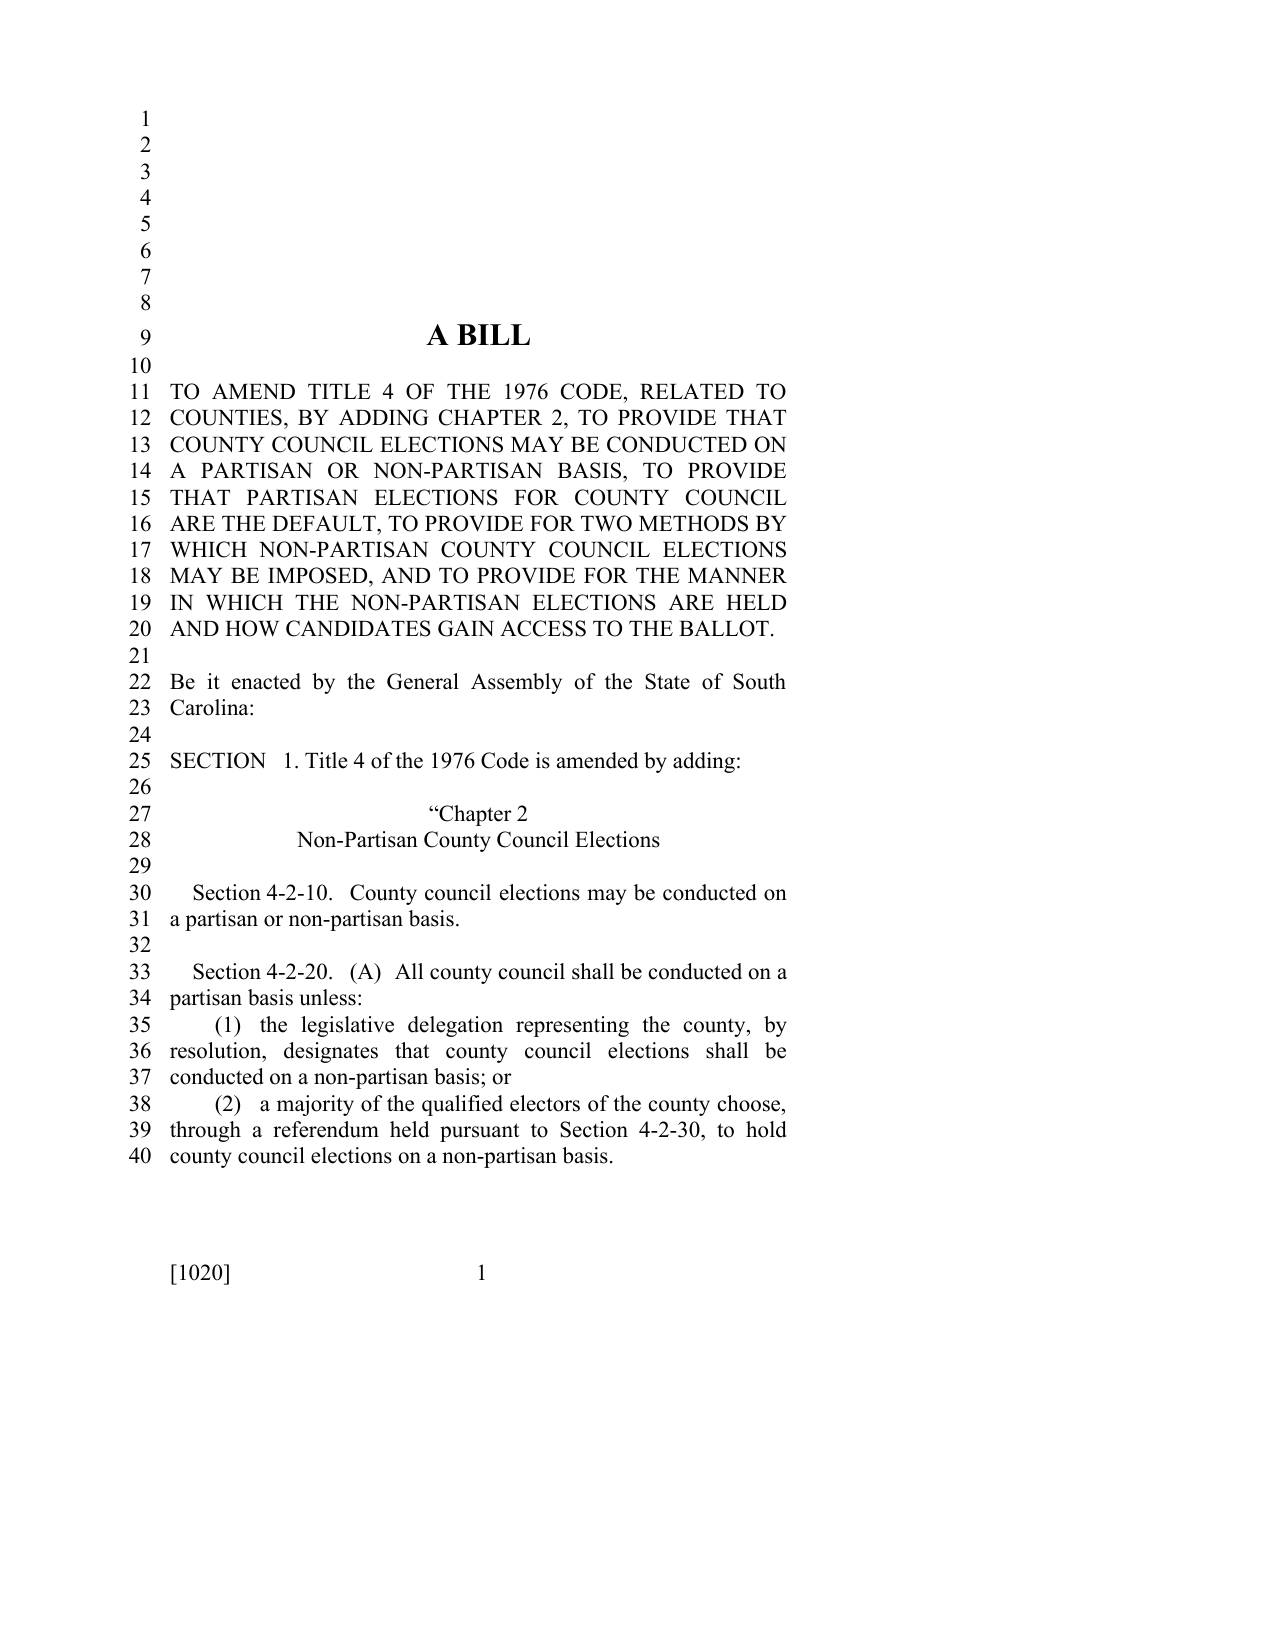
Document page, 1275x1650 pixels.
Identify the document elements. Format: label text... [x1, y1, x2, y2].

text SECTION 1. Title 4 of the 1976 Code is amended by adding: [169, 747, 787, 773]
text Non-Partisan County Council Elections [169, 826, 787, 852]
text A BILL [169, 316, 787, 352]
text TO AMEND TITLE 4 OF THE 1976 CODE, RELATED TO COUNTIES, BY ADDING CHAPTER 2, TO PROVIDE THAT COUNTY COUNCIL ELECTIONS MAY BE CONDUCTED ON A PARTISAN OR NON-PARTISAN BASIS, TO PROVIDE THAT PARTISAN ELECTIONS FOR COUNTY COUNCIL ARE THE DEFAULT, TO PROVIDE FOR TWO METHODS BY WHICH NON-PARTISAN COUNTY COUNCIL ELECTIONS MAY BE IMPOSED, AND TO PROVIDE FOR THE MANNER IN WHICH THE NON-PARTISAN ELECTIONS ARE HELD AND HOW CANDIDATES GAIN ACCESS TO THE BALLOT. [169, 378, 787, 642]
text Be it enacted by the General Assembly of the State of South Carolina: [169, 668, 787, 721]
text “Chapter 2 [169, 800, 787, 826]
text (1) the legislative delegation representing the county, by resolution, designates that county council elections shall be conducted on a non-partisan basis; or [169, 1011, 787, 1090]
text Section 4-2-20. (A) All county council shall be conducted on a partisan basis unless: [169, 958, 787, 1011]
text (2) a majority of the qualified electors of the county choose, through a referendum held pursuant to Section 4-2-30, to hold county council elections on a non-partisan basis. [169, 1090, 787, 1169]
text Section 4-2-10. County council elections may be conducted on a partisan or non-partisan basis. [169, 879, 787, 932]
